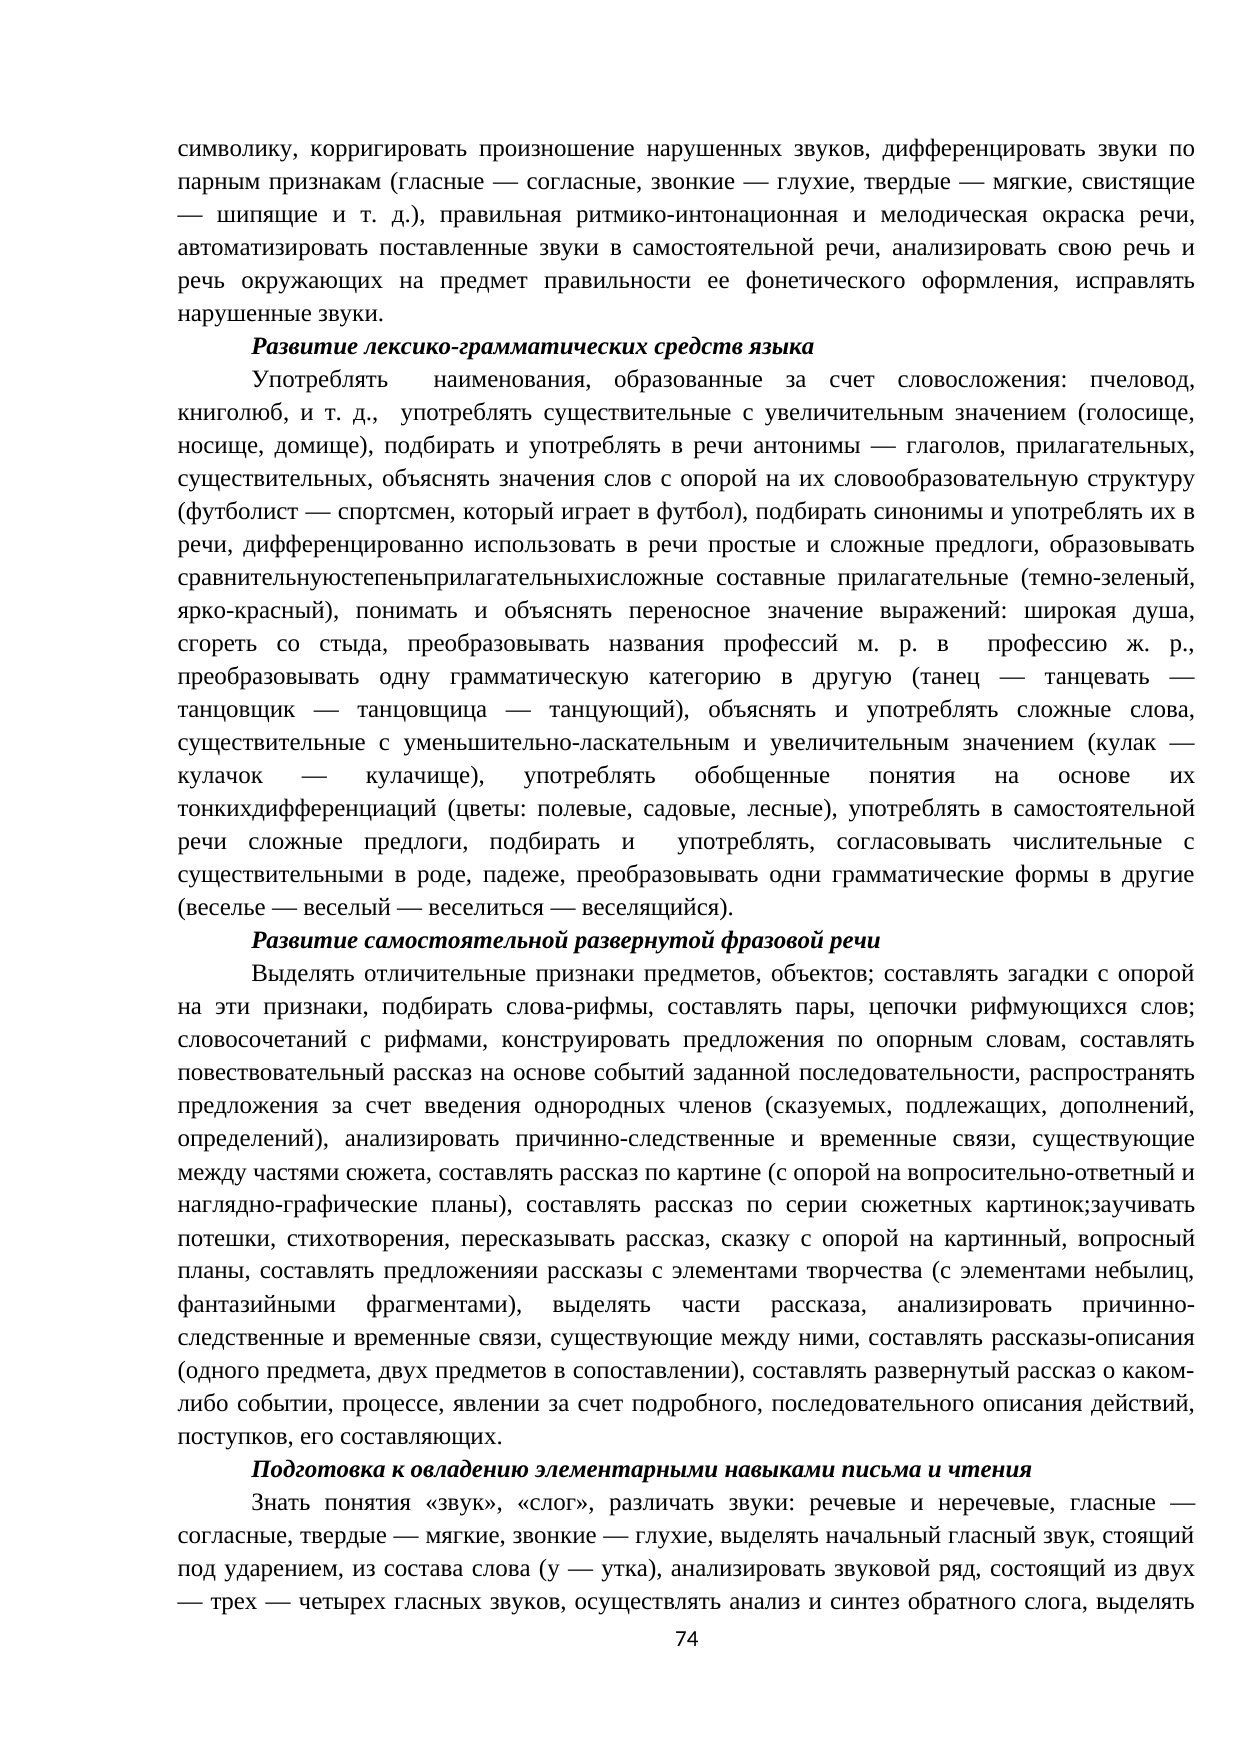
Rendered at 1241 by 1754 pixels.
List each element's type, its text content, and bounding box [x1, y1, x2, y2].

text Развитие самостоятельной развернутой фразовой речи [177, 925, 1196, 954]
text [177, 133, 1196, 327]
text Употреблять наименования, образованные за счет словосложения: пчеловод, книголюб, и т. д., употреблять существительные с увеличительным значением (голосище, носище, домище), подбирать и употреблять в речи антонимы — глаголов, прилагательных, существительных, объяснять значения слов с опорой на их словообразовательную структуру (футболист — спортсмен, который играет в футбол), подбирать синонимы и употреблять их в речи, дифференцированно использовать в речи простые и сложные предлоги, образовывать сравнительнуюстепеньприлагательныхисложные составные прилагательные (темно-зеленый, ярко-красный), понимать и объяснять переносное значение выражений: широкая душа, сгореть со стыда, преобразовывать названия профессий м. р. в профессию ж. р., преобразовывать одну грамматическую категорию в другую (танец — танцевать — танцовщик — танцовщица — танцующий), объяснять и употреблять сложные слова, существительные с уменьшительно-ласкательным и увеличительным значением (кулак — кулачок — кулачище), употреблять обобщенные понятия на основе их тонкихдифференциаций (цветы: полевые, садовые, лесные), употреблять в самостоятельной речи сложные предлоги, подбирать и употреблять, согласовывать числительные с существительными в роде, падеже, преобразовывать одни грамматические формы в другие (веселье — веселый — веселиться — веселящийся). [177, 364, 1196, 921]
text Выделять отличительные признаки предметов, объектов; составлять загадки с опорой на эти признаки, подбирать слова-рифмы, составлять пары, цепочки рифмующихся слов; словосочетаний с рифмами, конструировать предложения по опорным словам, составлять повествовательный рассказ на основе событий заданной последовательности, распространять предложения за счет введения однородных членов (сказуемых, подлежащих, дополнений, определений), анализировать причинно-следственные и временные связи, существующие между частями сюжета, составлять рассказ по картине (с опорой на вопросительно-ответный и наглядно-графические планы), составлять рассказ по серии сюжетных картинок;заучивать потешки, стихотворения, пересказывать рассказ, сказку с опорой на картинный, вопросный планы, составлять предложенияи рассказы с элементами творчества (с элементами небылиц, фантазийными фрагментами), выделять части рассказа, анализировать причинно-следственные и временные связи, существующие между ними, составлять рассказы-описания (одного предмета, двух предметов в сопоставлении), составлять развернутый рассказ о каком-либо событии, процессе, явлении за счет подробного, последовательного описания действий, поступков, его составляющих. [177, 958, 1196, 1449]
text Развитие лексико-грамматических средств языка [177, 331, 1196, 360]
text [177, 1487, 1196, 1614]
text Подготовка к овладению элементарными навыками письма и чтения [177, 1454, 1196, 1482]
